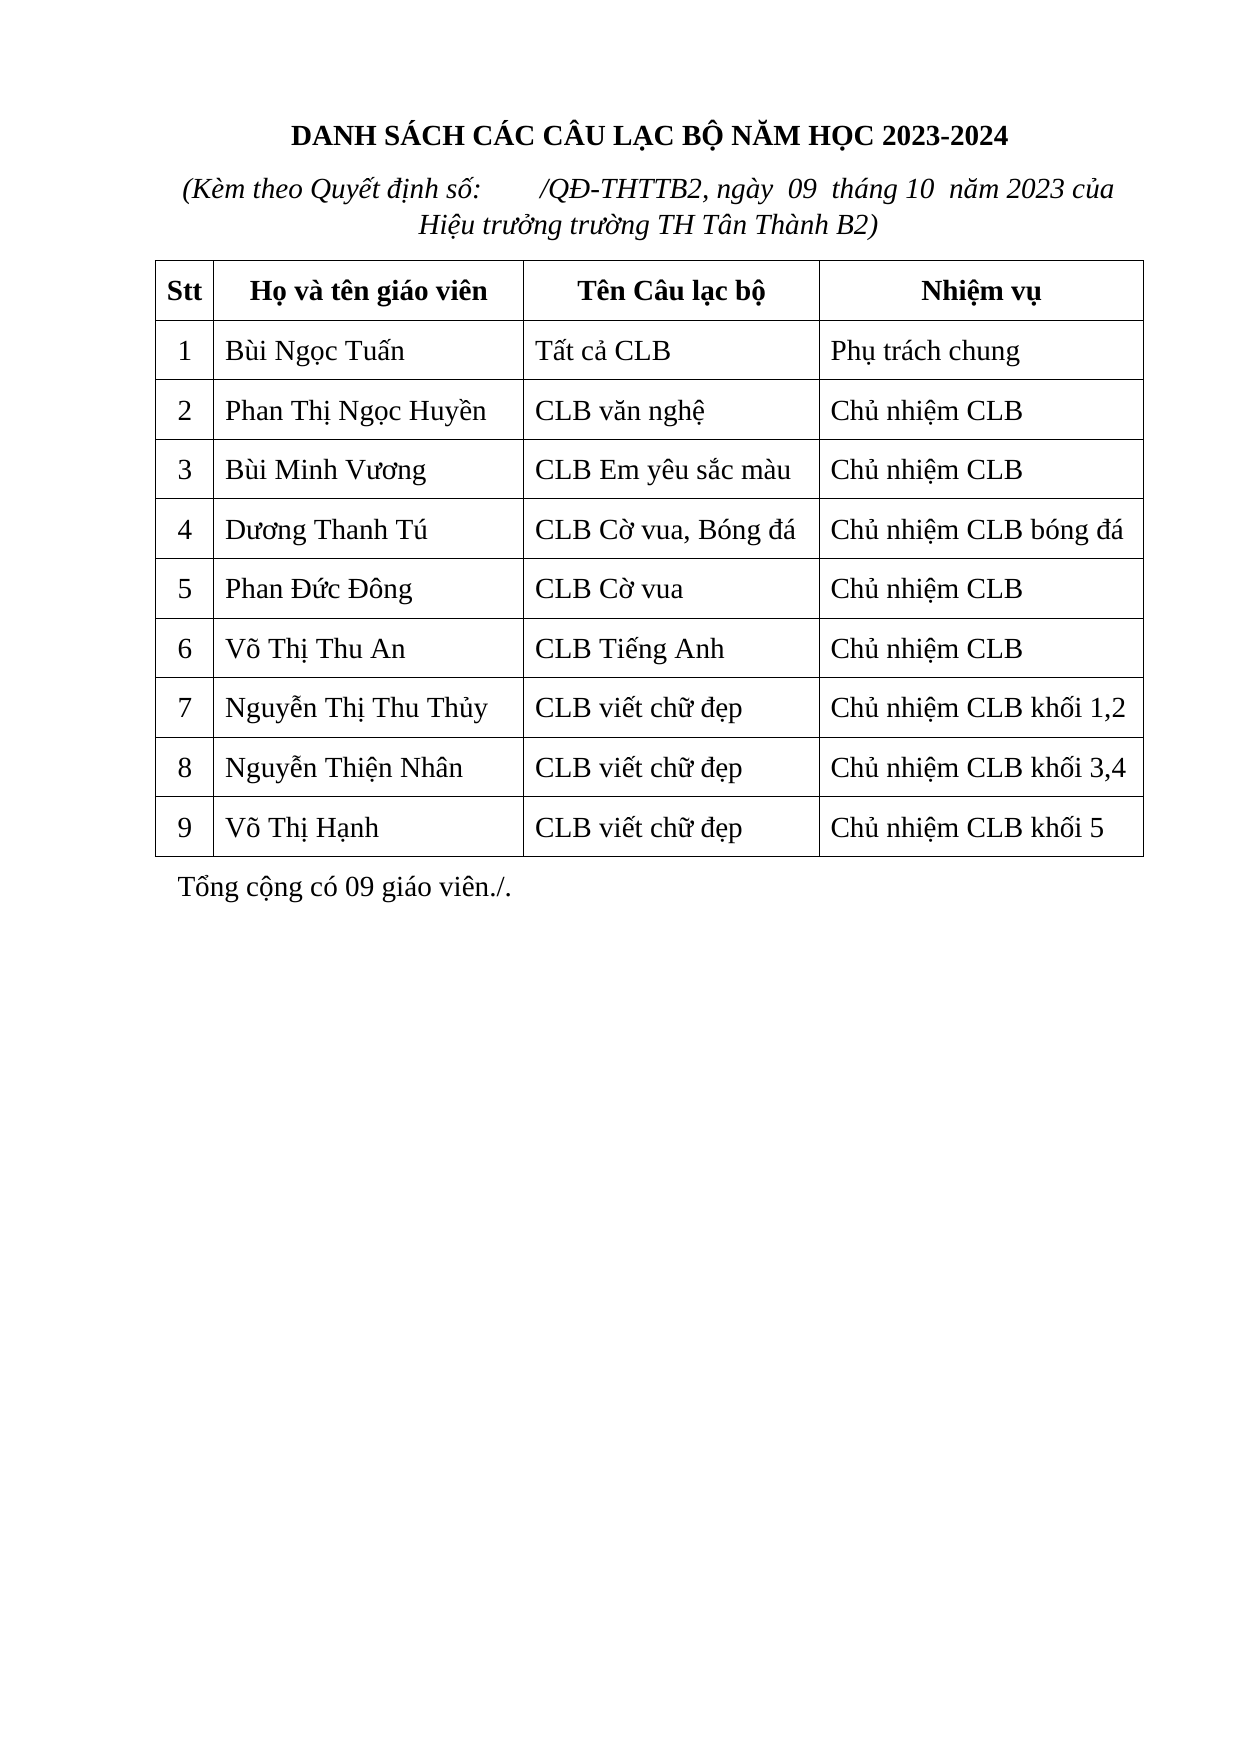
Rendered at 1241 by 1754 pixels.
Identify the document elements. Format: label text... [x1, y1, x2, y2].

table_cell Chủ nhiệm CLB [820, 440, 1143, 498]
table_cell 7 [156, 678, 213, 737]
table_header Stt [156, 261, 213, 319]
table_cell Bùi Ngọc Tuấn [214, 321, 523, 379]
table_cell Phụ trách chung [820, 321, 1143, 379]
text DANH SÁCH CÁC CÂU LẠC BỘ NĂM HỌC 2023-2024 [177, 118, 1122, 152]
table_cell Bùi Minh Vương [214, 440, 523, 498]
table_cell Nguyễn Thị Thu Thủy [214, 678, 523, 737]
table_cell CLB Cờ vua, Bóng đá [524, 499, 819, 558]
table_header Họ và tên giáo viên [214, 261, 523, 319]
table_cell CLB viết chữ đẹp [524, 738, 819, 796]
table_cell Chủ nhiệm CLB khối 5 [820, 797, 1143, 856]
table_cell 4 [156, 499, 213, 558]
table_cell Chủ nhiệm CLB khối 3,4 [820, 738, 1143, 796]
table_cell 8 [156, 738, 213, 796]
table_cell 3 [156, 440, 213, 498]
table_cell Phan Thị Ngọc Huyền [214, 380, 523, 439]
text Tổng cộng có 09 giáo viên./. [177, 869, 1122, 903]
table_cell 2 [156, 380, 213, 439]
table_cell CLB Tiếng Anh [524, 619, 819, 677]
table_cell Dương Thanh Tú [214, 499, 523, 558]
table_cell CLB Cờ vua [524, 559, 819, 617]
table_cell 1 [156, 321, 213, 379]
table_cell Chủ nhiệm CLB [820, 619, 1143, 677]
table_cell CLB viết chữ đẹp [524, 797, 819, 856]
table_cell Chủ nhiệm CLB bóng đá [820, 499, 1143, 558]
table_cell Phan Đức Đông [214, 559, 523, 617]
table_cell 5 [156, 559, 213, 617]
table_cell CLB viết chữ đẹp [524, 678, 819, 737]
table_cell 6 [156, 619, 213, 677]
table_cell CLB Em yêu sắc màu [524, 440, 819, 498]
table_cell Chủ nhiệm CLB khối 1,2 [820, 678, 1143, 737]
table_cell CLB văn nghệ [524, 380, 819, 439]
table_cell 9 [156, 797, 213, 856]
table_cell Võ Thị Thu An [214, 619, 523, 677]
text (Kèm theo Quyết định số: /QĐ-THTTB2, ngày 09 tháng 10 năm 2023 của Hiệu trưởng trường TH Tân Thành B2) [177, 171, 1122, 241]
table_header Tên Câu lạc bộ [524, 261, 819, 319]
table_cell Nguyễn Thiện Nhân [214, 738, 523, 796]
table_cell Chủ nhiệm CLB [820, 380, 1143, 439]
table_header Nhiệm vụ [820, 261, 1143, 319]
table_cell Chủ nhiệm CLB [820, 559, 1143, 617]
table_cell Võ Thị Hạnh [214, 797, 523, 856]
table_cell Tất cả CLB [524, 321, 819, 379]
